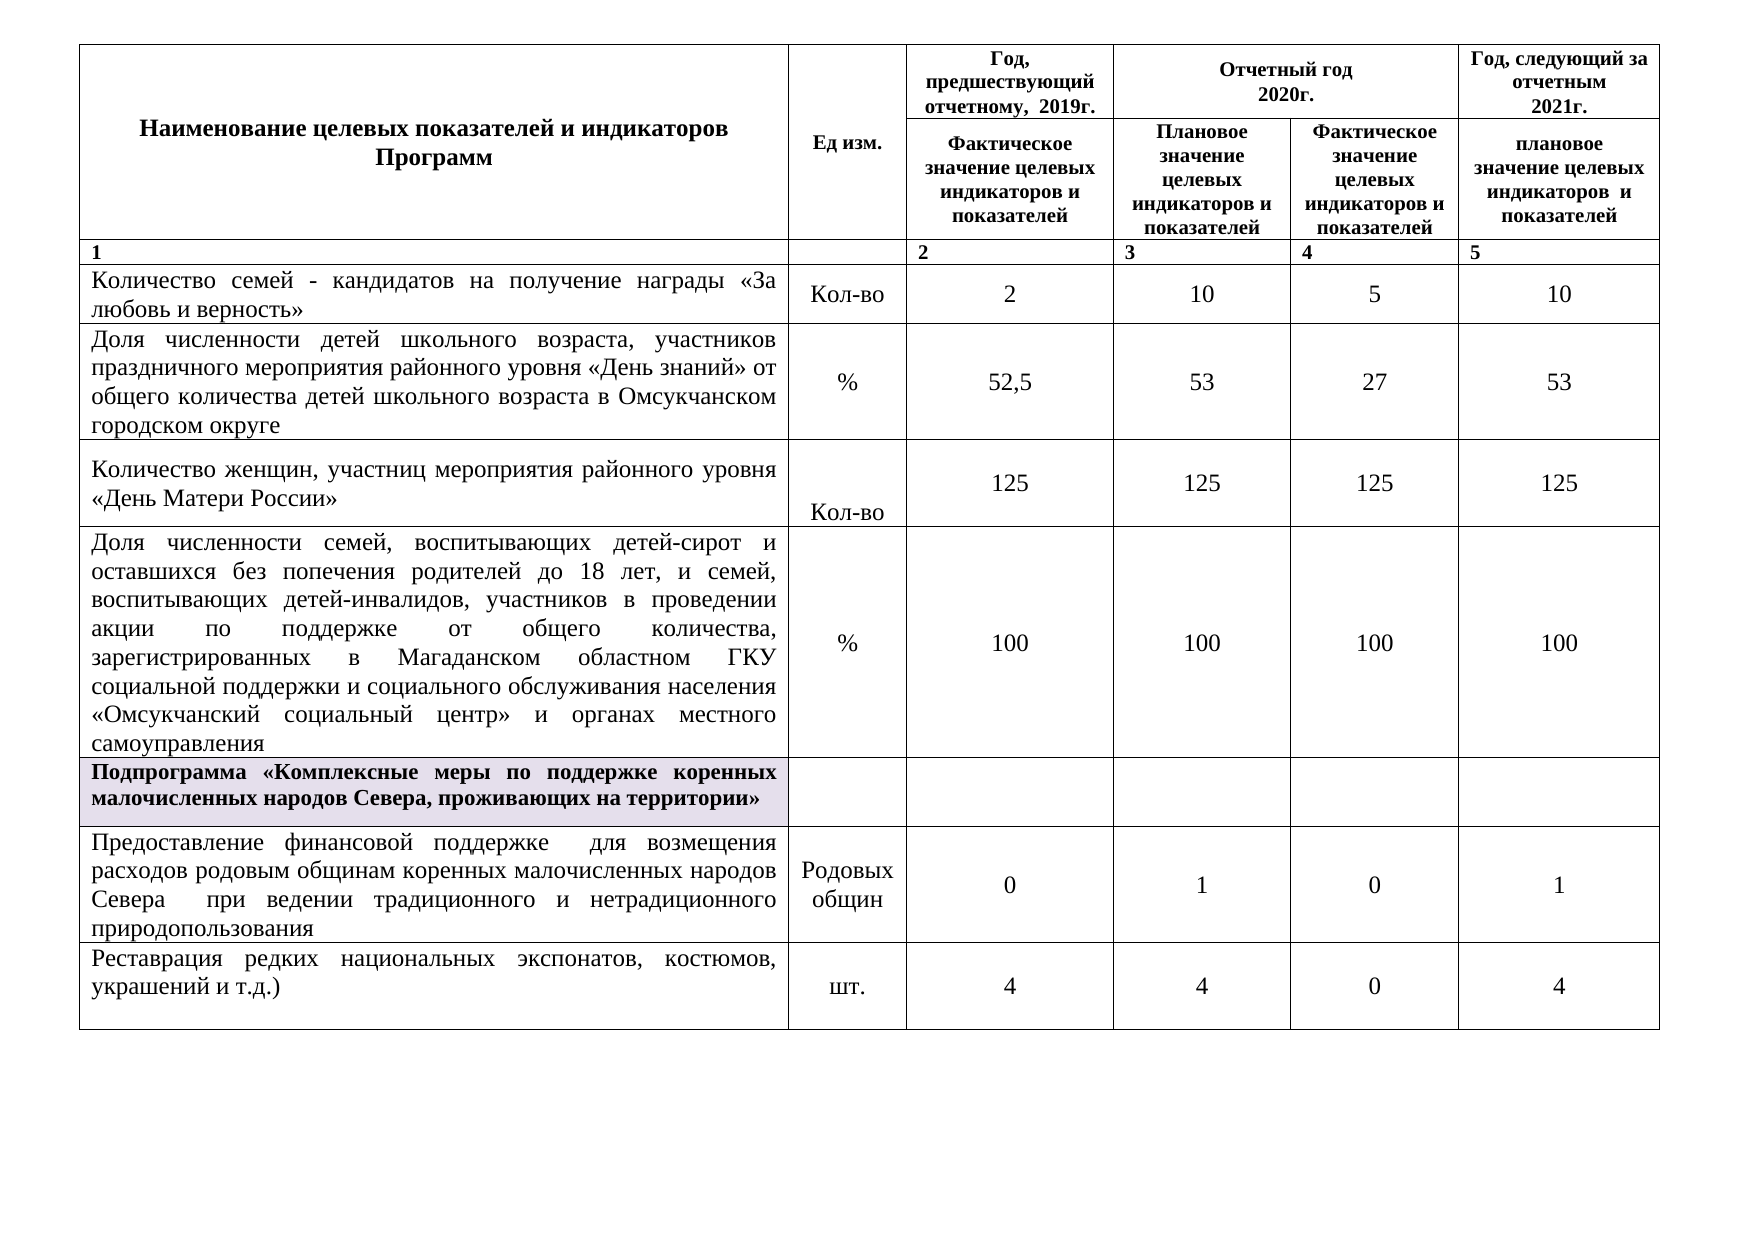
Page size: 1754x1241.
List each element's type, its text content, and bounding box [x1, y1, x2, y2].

table_cell 1 [1459, 827, 1659, 942]
table_cell 100 [1459, 527, 1659, 757]
table_cell Фактическое значение целевых индикаторов и показателей [1291, 119, 1458, 239]
table_cell [789, 758, 906, 826]
table_cell 4 [1291, 240, 1458, 264]
table_cell Количество женщин, участниц мероприятия районного уровня «День Матери России» [80, 440, 788, 526]
table_cell 0 [1291, 943, 1458, 1029]
table_cell % [789, 324, 906, 439]
table_cell 5 [1291, 265, 1458, 323]
table_cell 100 [1291, 527, 1458, 757]
table_cell Фактическое значение целевых индикаторов и показателей [907, 119, 1113, 239]
table_cell 1 [1114, 827, 1290, 942]
table_cell 4 [1459, 943, 1659, 1029]
table_cell Реставрация редких национальных экспонатов, костюмов, украшений и т.д.) [80, 943, 788, 1029]
table_cell Родовых общин [789, 827, 906, 942]
table_cell 2 [907, 240, 1113, 264]
table_cell плановое значение целевых индикаторов и показателей [1459, 119, 1659, 239]
table_cell 3 [1114, 240, 1290, 264]
table_header Наименование целевых показателей и индикаторов Программ [80, 45, 788, 239]
table_cell 1 [80, 240, 788, 264]
table_cell 4 [907, 943, 1113, 1029]
table_cell 5 [1459, 240, 1659, 264]
table_cell 0 [1291, 827, 1458, 942]
table_cell [1114, 758, 1290, 826]
table_cell Количество семей - кандидатов на получение награды «За любовь и верность» [80, 265, 788, 323]
table_header Отчетный год 2020г. [1114, 45, 1458, 118]
table_cell [789, 240, 906, 264]
table_header Год, предшествующий отчетному, 2019г. [907, 45, 1113, 118]
table_cell 125 [1291, 440, 1458, 526]
table_cell 52,5 [907, 324, 1113, 439]
table_cell 53 [1459, 324, 1659, 439]
table_cell 10 [1114, 265, 1290, 323]
table_header Год, следующий за отчетным 2021г. [1459, 45, 1659, 118]
table_cell шт. [789, 943, 906, 1029]
table_cell Предоставление финансовой поддержке для возмещения расходов родовым общинам коренных малочисленных народов Севера при ведении традиционного и нетрадиционного природопользования [80, 827, 788, 942]
table_cell 0 [907, 827, 1113, 942]
table_header Ед изм. [789, 45, 906, 239]
table_cell 4 [1114, 943, 1290, 1029]
table_cell Доля численности детей школьного возраста, участников праздничного мероприятия районного уровня «День знаний» от общего количества детей школьного возраста в Омсукчанском городском округе [80, 324, 788, 439]
table_cell Подпрограмма «Комплексные меры по поддержке коренных малочисленных народов Севера, проживающих на территории» [80, 758, 788, 826]
table_cell 10 [1459, 265, 1659, 323]
table_cell Плановое значение целевых индикаторов и показателей [1114, 119, 1290, 239]
table_cell 125 [1459, 440, 1659, 526]
table_cell % [789, 527, 906, 757]
table_cell 100 [1114, 527, 1290, 757]
table_cell 53 [1114, 324, 1290, 439]
table_cell 2 [907, 265, 1113, 323]
table_cell [1291, 758, 1458, 826]
table_cell 100 [907, 527, 1113, 757]
table_cell [907, 758, 1113, 826]
table_cell Кол-во [789, 440, 906, 526]
table_cell [1459, 758, 1659, 826]
table_cell 125 [907, 440, 1113, 526]
table_cell 27 [1291, 324, 1458, 439]
table_cell 125 [1114, 440, 1290, 526]
table_cell Кол-во [789, 265, 906, 323]
table_cell Доля численности семей, воспитывающих детей-сирот и оставшихся без попечения родителей до 18 лет, и семей, воспитывающих детей-инвалидов, участников в проведении акции по поддержке от общего количества, зарегистрированных в Магаданском областном ГКУ социальной поддержки и социального обслуживания населения «Омсукчанский социальный центр» и органах местного самоуправления [80, 527, 788, 757]
